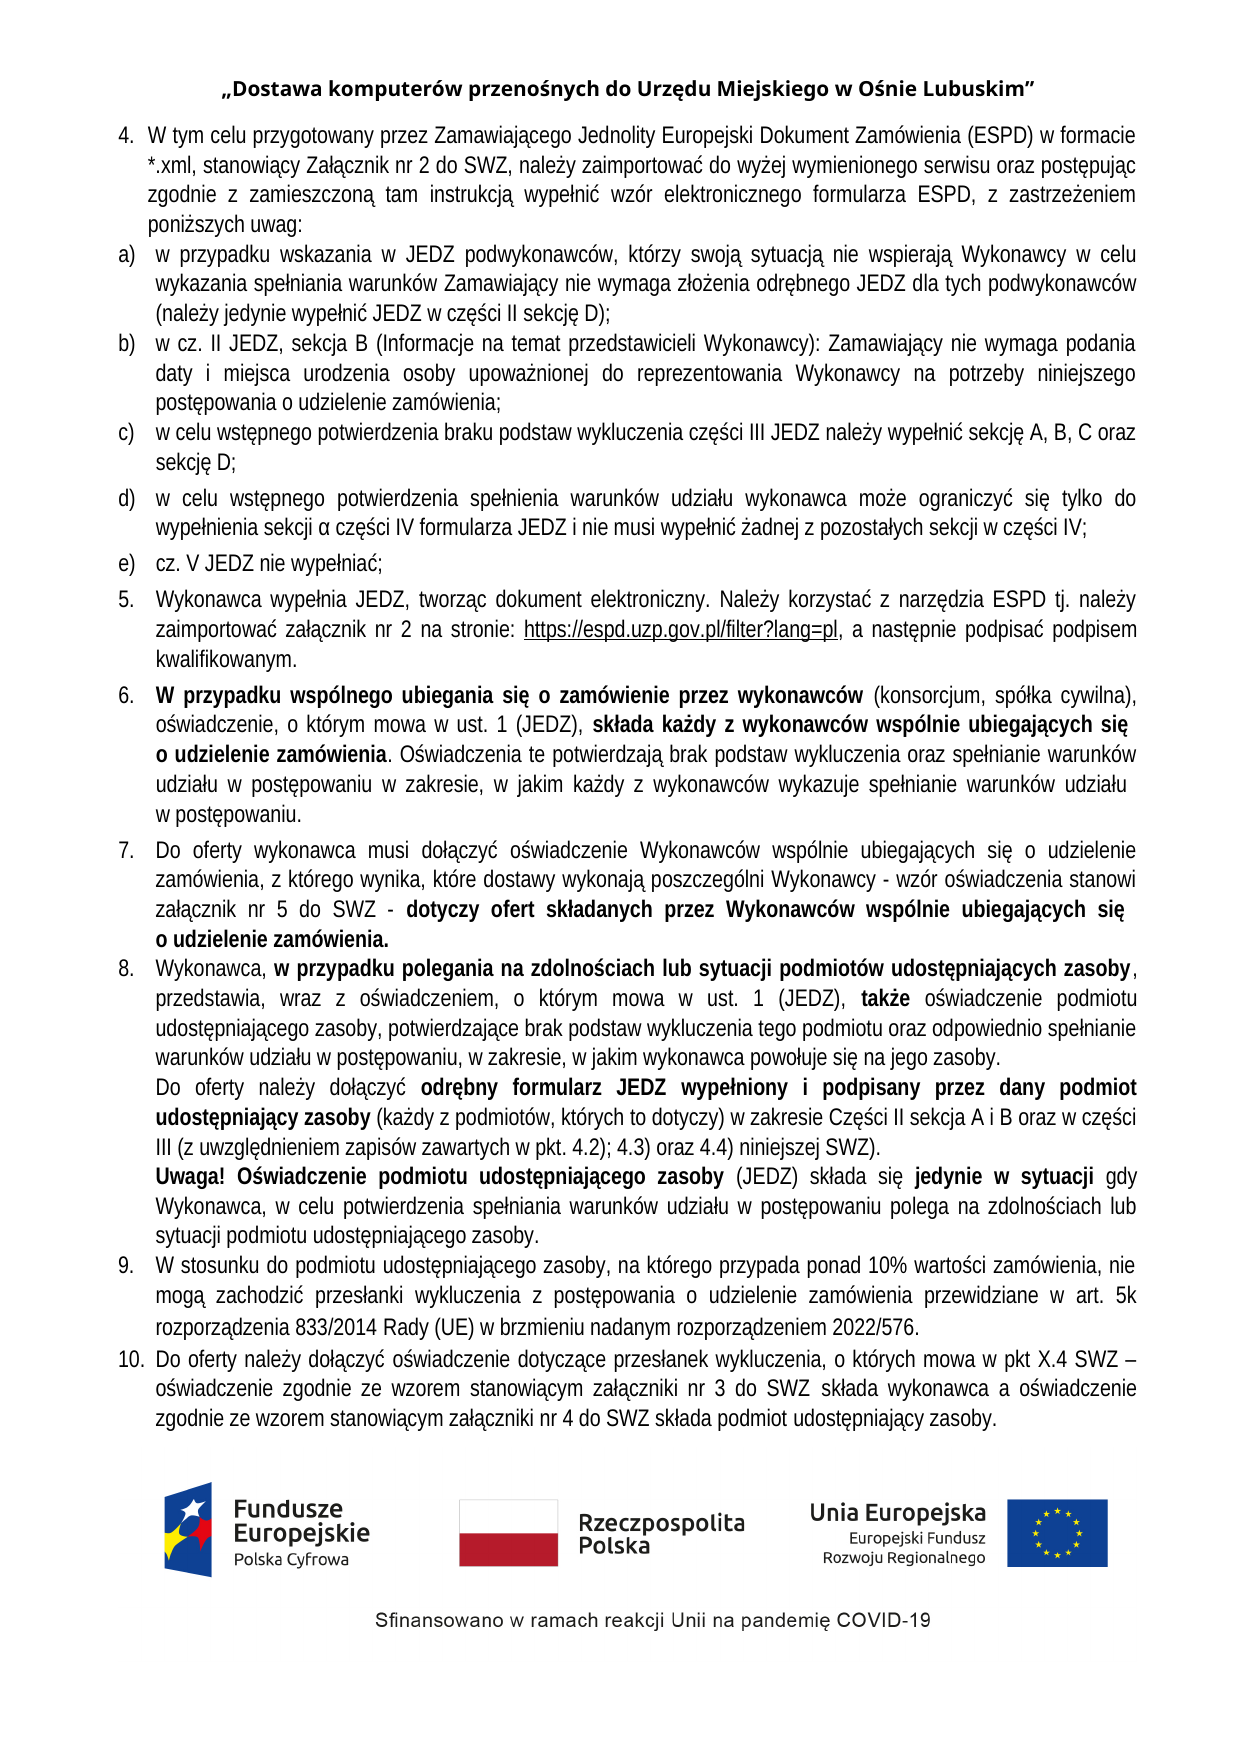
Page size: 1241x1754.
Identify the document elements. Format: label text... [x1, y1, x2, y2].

list w przypadku wskazania w JEDZ podwykonawców, którzy swoją sytuacją nie wspierają Wykonawcy w celu wykazania spełniania warunków Zamawiający nie wymaga złożenia odrębnego JEDZ dla tych podwykonawców (należy jedynie wypełnić JEDZ w części II sekcję D); [118, 240, 1137, 327]
list Wykonawca, w przypadku polegania na zdolnościach lub sytuacji podmiotów udostępniających zasoby, przedstawia, wraz z oświadczeniem, o którym mowa w ust. 1 (JEDZ), także oświadczenie podmiotu udostępniającego zasoby, potwierdzające brak podstaw wykluczenia tego podmiotu oraz odpowiednio spełnianie warunków udziału w postępowaniu, w zakresie, w jakim wykonawca powołuje się na jego zasoby. [118, 954, 1137, 1071]
list W przypadku wspólnego ubiegania się o zamówienie przez wykonawców (konsorcjum, spółka cywilna), oświadczenie, o którym mowa w ust. 1 (JEDZ), składa każdy z wykonawców wspólnie ubiegających się o udzielenie zamówienia. Oświadczenia te potwierdzają brak podstaw wykluczenia oraz spełnianie warunków udziału w postępowaniu w zakresie, w jakim każdy z wykonawców wykazuje spełnianie warunków udziału w postępowaniu. [118, 681, 1137, 827]
list Do oferty należy dołączyć oświadczenie dotyczące przesłanek wykluczenia, o których mowa w pkt X.4 SWZ – oświadczenie zgodnie ze wzorem stanowiącym załączniki nr 3 do SWZ składa wykonawca a oświadczenie zgodnie ze wzorem stanowiącym załączniki nr 4 do SWZ składa podmiot udostępniający zasoby. [118, 1345, 1137, 1432]
list w celu wstępnego potwierdzenia spełnienia warunków udziału wykonawca może ograniczyć się tylko do wypełnienia sekcji α części IV formularza JEDZ i nie musi wypełnić żadnej z pozostałych sekcji w części IV; [118, 484, 1137, 541]
list W stosunku do podmiotu udostępniającego zasoby, na którego przypada ponad 10% wartości zamówienia, nie mogą zachodzić przesłanki wykluczenia z postępowania o udzielenie zamówienia przewidziane w art. 5k rozporządzenia 833/2014 Rady (UE) w brzmieniu nadanym rozporządzeniem 2022/576. [118, 1251, 1137, 1342]
list Wykonawca wypełnia JEDZ, tworząc dokument elektroniczny. Należy korzystać z narzędzia ESPD tj. należy zaimportować załącznik nr 2 na stronie: https://espd.uzp.gov.pl/filter?lang=pl, a następnie podpisać podpisem kwalifikowanym. [118, 585, 1137, 672]
list w celu wstępnego potwierdzenia braku podstaw wykluczenia części III JEDZ należy wypełnić sekcję A, B, C oraz sekcję D; [118, 418, 1137, 475]
text Do oferty należy dołączyć odrębny formularz JEDZ wypełniony i podpisany przez dany podmiot udostępniający zasoby (każdy z podmiotów, których to dotyczy) w zakresie Części II sekcja A i B oraz w części III (z uwzględnieniem zapisów zawartych w pkt. 4.2); 4.3) oraz 4.4) niniejszej SWZ). [155, 1073, 1137, 1160]
list w cz. II JEDZ, sekcja B (Informacje na temat przedstawicieli Wykonawcy): Zamawiający nie wymaga podania daty i miejsca urodzenia osoby upoważnionej do reprezentowania Wykonawcy na potrzeby niniejszego postępowania o udzielenie zamówienia; [118, 329, 1137, 416]
list cz. V JEDZ nie wypełniać; [118, 549, 1137, 577]
text Uwaga! Oświadczenie podmiotu udostępniającego zasoby (JEDZ) składa się jedynie w sytuacji gdy Wykonawca, w celu potwierdzenia spełniania warunków udziału w postępowaniu polega na zdolnościach lub sytuacji podmiotu udostępniającego zasoby. [155, 1162, 1137, 1249]
picture [118, 1447, 1137, 1662]
list Do oferty wykonawca musi dołączyć oświadczenie Wykonawców wspólnie ubiegających się o udzielenie zamówienia, z którego wynika, które dostawy wykonają poszczególni Wykonawcy - wzór oświadczenia stanowi załącznik nr 5 do SWZ - dotyczy ofert składanych przez Wykonawców wspólnie ubiegających się o udzielenie zamówienia. [118, 836, 1137, 952]
list W tym celu przygotowany przez Zamawiającego Jednolity Europejski Dokument Zamówienia (ESPD) w formacie *.xml, stanowiący Załącznik nr 2 do SWZ, należy zaimportować do wyżej wymienionego serwisu oraz postępując zgodnie z zamieszczoną tam instrukcją wypełnić wzór elektronicznego formularza ESPD, z zastrzeżeniem poniższych uwag: [118, 121, 1137, 238]
